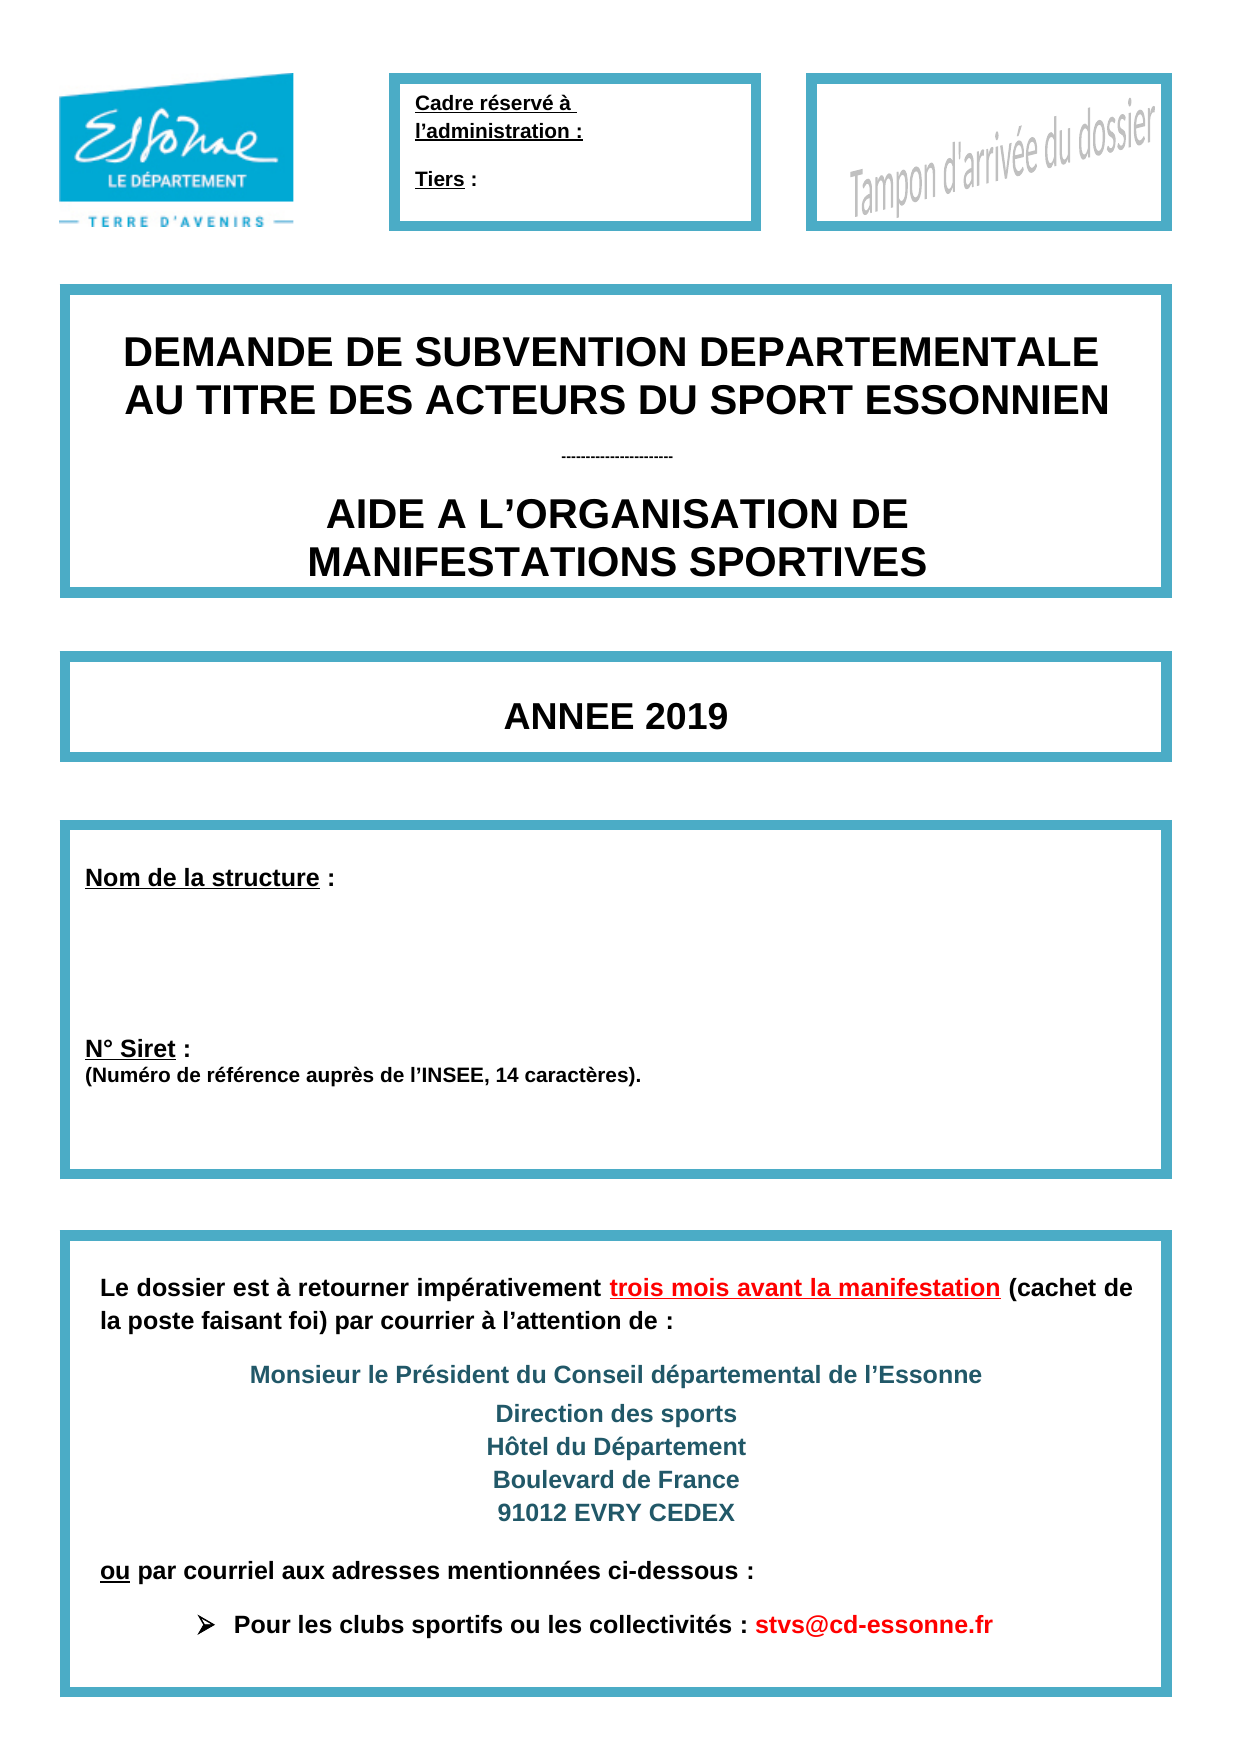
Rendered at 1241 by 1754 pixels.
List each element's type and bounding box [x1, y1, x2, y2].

picture [177, 116, 278, 162]
picture [118, 175, 126, 187]
picture [109, 175, 116, 187]
picture [131, 172, 246, 187]
picture [59, 73, 294, 227]
picture [75, 109, 141, 163]
picture [141, 108, 177, 162]
